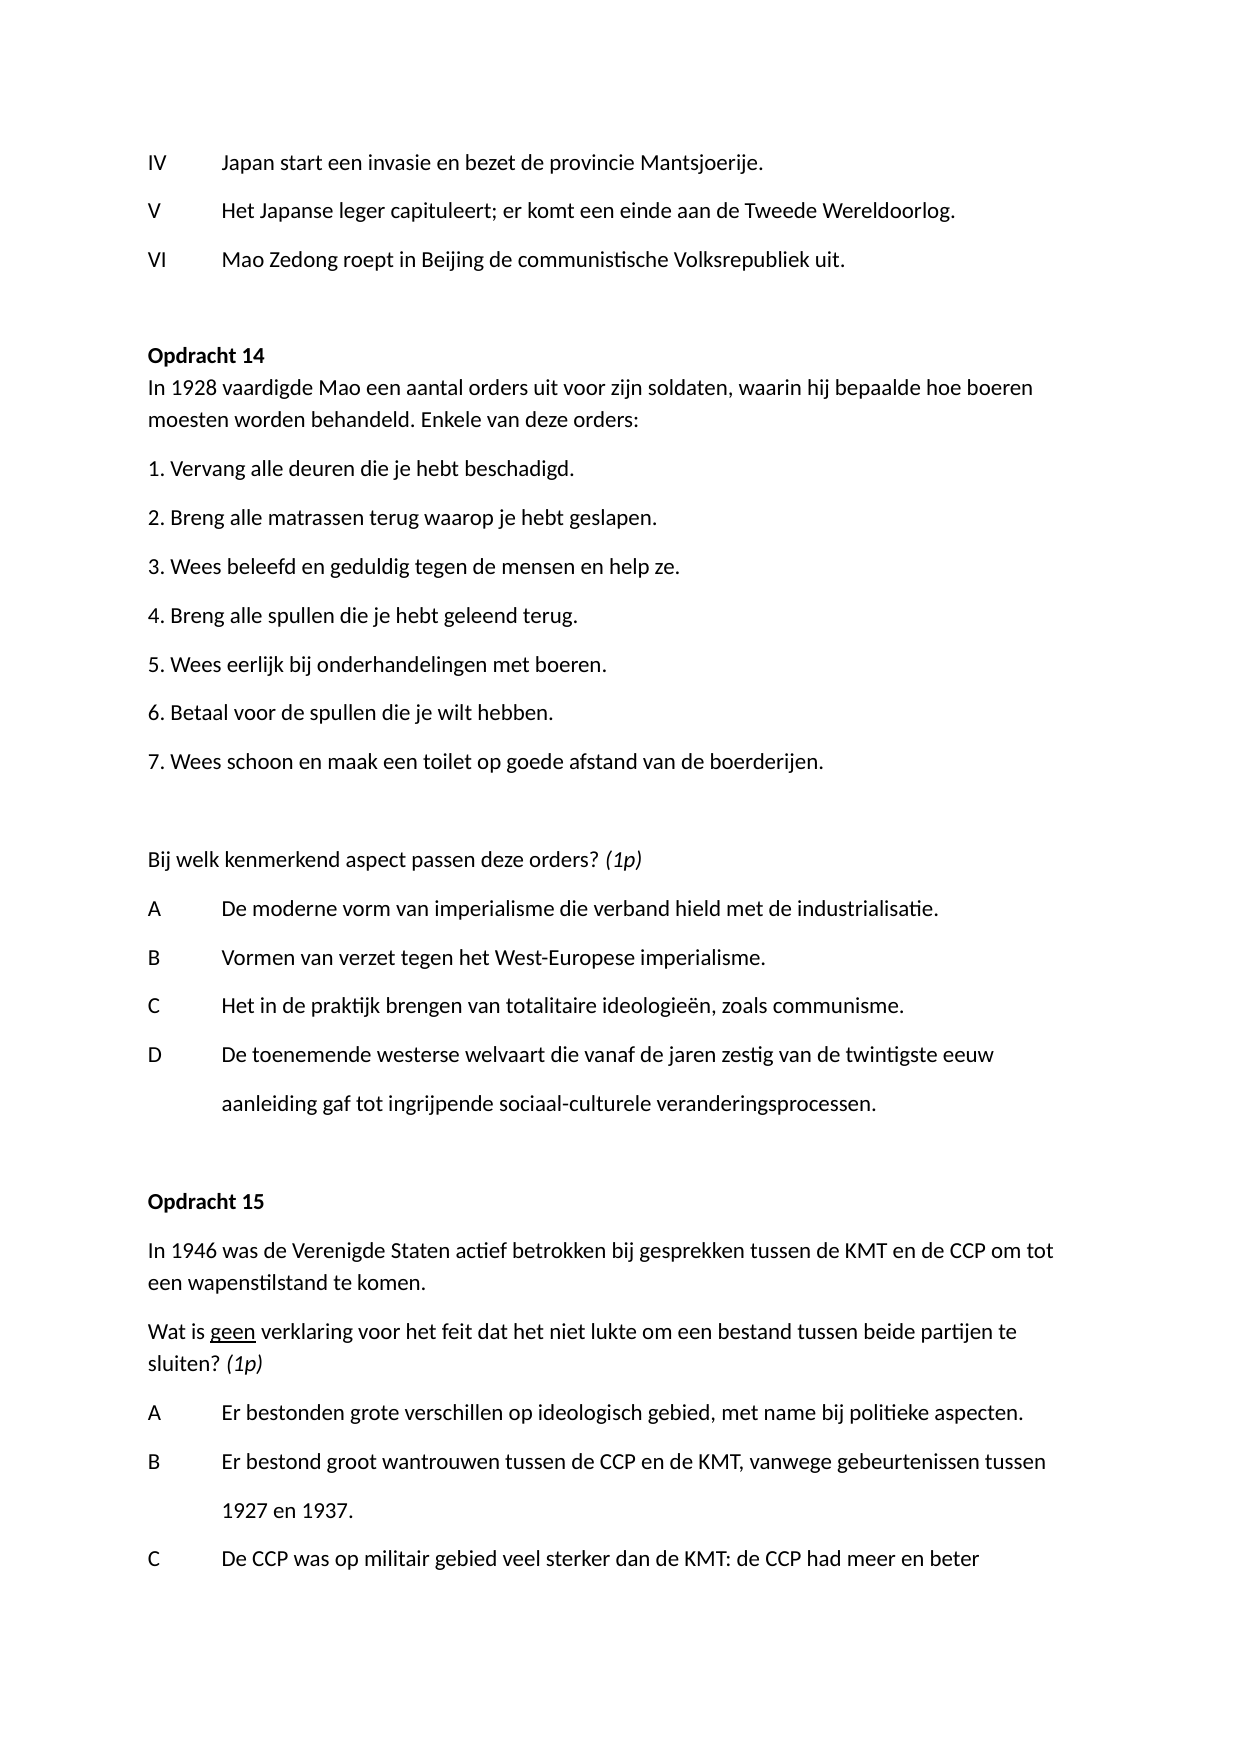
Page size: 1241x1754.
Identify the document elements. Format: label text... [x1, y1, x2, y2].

text V Het Japanse leger capituleert; er komt een einde aan de Tweede Wereldoorlog. [148, 196, 1093, 224]
text Bij welk kenmerkend aspect passen deze orders? (1p) [148, 845, 1093, 873]
text C De CCP was op militair gebied veel sterker dan de KMT: de CCP had meer en beter [148, 1544, 1093, 1573]
text 2. Breng alle matrassen terug waarop je hebt geslapen. [148, 503, 1093, 531]
text A Er bestonden grote verschillen op ideologisch gebied, met name bij politieke aspecten. [148, 1398, 1093, 1426]
text A De moderne vorm van imperialisme die verband hield met de industrialisatie. [148, 894, 1093, 922]
text VI Mao Zedong roept in Beijing de communistische Volksrepubliek uit. [148, 245, 1093, 273]
text Wat is geen verklaring voor het feit dat het niet lukte om een bestand tussen beide partijen te sluiten? (1p) [148, 1317, 1093, 1377]
text B Er bestond groot wantrouwen tussen de CCP en de KMT, vanwege gebeurtenissen tussen [148, 1447, 1093, 1475]
text 1927 en 1937. [148, 1496, 1093, 1524]
text 3. Wees beleefd en geduldig tegen de mensen en help ze. [148, 552, 1093, 580]
text 6. Betaal voor de spullen die je wilt hebben. [148, 698, 1093, 727]
text 5. Wees eerlijk bij onderhandelingen met boeren. [148, 650, 1093, 678]
text B Vormen van verzet tegen het West-Europese imperialisme. [148, 943, 1093, 971]
text IV Japan start een invasie en bezet de provincie Mantsjoerije. [148, 148, 1093, 176]
text aanleiding gaf tot ingrijpende sociaal-culturele veranderingsprocessen. [148, 1089, 1093, 1117]
text Opdracht 14 [148, 341, 1093, 369]
text In 1928 vaardigde Mao een aantal orders uit voor zijn soldaten, waarin hij bepaalde hoe boeren moesten worden behandeld. Enkele van deze orders: [148, 373, 1093, 433]
text 7. Wees schoon en maak een toilet op goede afstand van de boerderijen. [148, 747, 1093, 775]
text 1. Vervang alle deuren die je hebt beschadigd. [148, 454, 1093, 482]
text In 1946 was de Verenigde Staten actief betrokken bij gesprekken tussen de KMT en de CCP om tot een wapenstilstand te komen. [148, 1236, 1093, 1296]
text Opdracht 15 [148, 1187, 1093, 1215]
text C Het in de praktijk brengen van totalitaire ideologieën, zoals communisme. [148, 992, 1093, 1020]
text D De toenemende westerse welvaart die vanaf de jaren zestig van de twintigste eeuw [148, 1041, 1093, 1068]
text 4. Breng alle spullen die je hebt geleend terug. [148, 601, 1093, 629]
